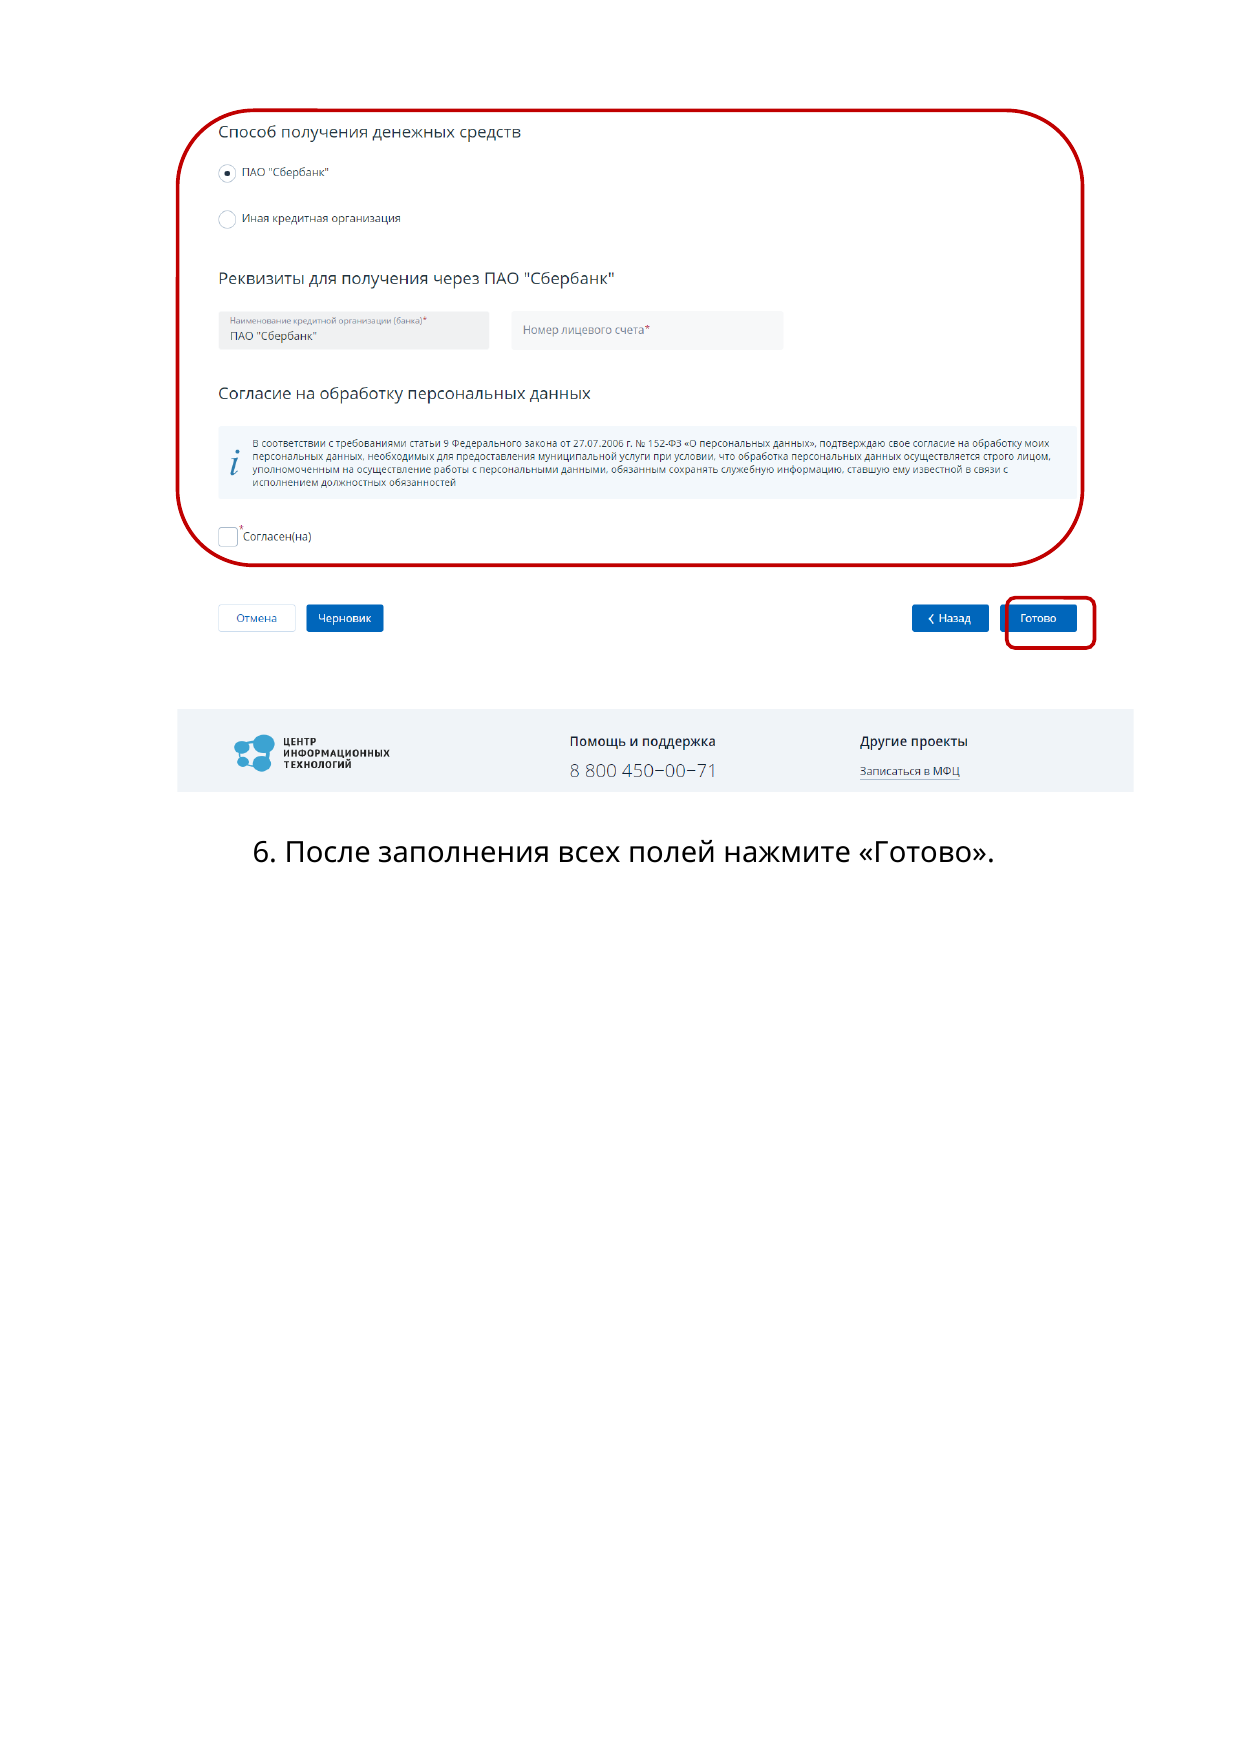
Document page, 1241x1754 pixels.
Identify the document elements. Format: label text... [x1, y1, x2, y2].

text 6. После заполнения всех полей нажмите «Готово». [177, 831, 1152, 871]
picture [177, 118, 214, 167]
picture [180, 118, 1080, 563]
picture [177, 118, 1134, 792]
